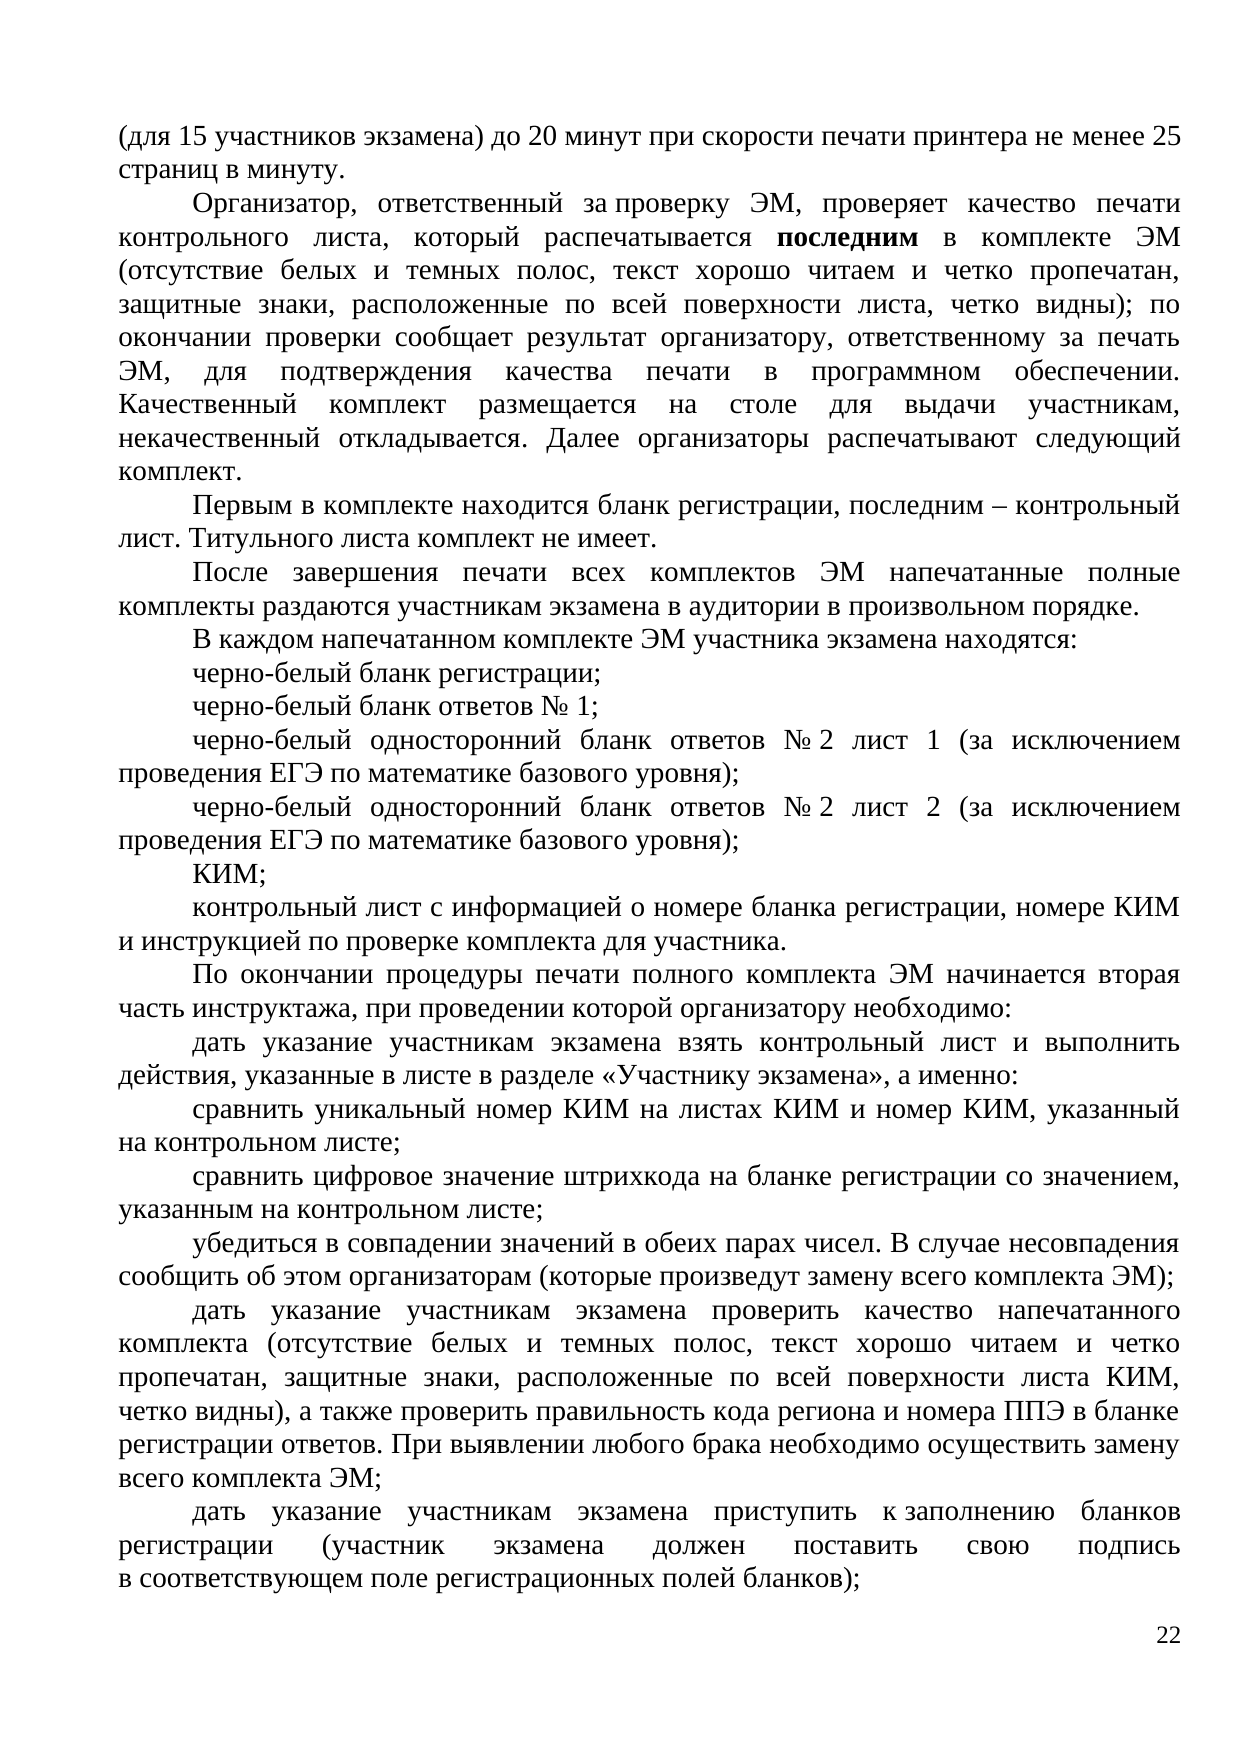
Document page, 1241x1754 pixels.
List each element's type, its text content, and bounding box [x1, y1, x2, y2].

text В каждом напечатанном комплекте ЭМ участника экзамена находятся: [118, 621, 1181, 655]
text контрольный лист с информацией о номере бланка регистрации, номере КИМ и инструкцией по проверке комплекта для участника. [118, 889, 1181, 957]
text дать указание участникам экзамена приступить к заполнению бланков регистрации (участник экзамена должен поставить свою подпись в соответствующем поле регистрационных полей бланков); [118, 1493, 1181, 1594]
text После завершения печати всех комплектов ЭМ напечатанные полные комплекты раздаются участникам экзамена в аудитории в произвольном порядке. [118, 554, 1181, 621]
text черно-белый бланк ответов № 1; [118, 688, 1181, 722]
text По окончании процедуры печати полного комплекта ЭМ начинается вторая часть инструктажа, при проведении которой организатору необходимо: [118, 957, 1181, 1024]
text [118, 118, 1181, 185]
text черно-белый односторонний бланк ответов № 2 лист 2 (за исключением проведения ЕГЭ по математике базового уровня); [118, 789, 1181, 856]
text Организатор, ответственный за проверку ЭМ, проверяет качество печати контрольного листа, который распечатывается последним в комплекте ЭМ (отсутствие белых и темных полос, текст хорошо читаем и четко пропечатан, защитные знаки, расположенные по всей поверхности листа, четко видны); по окончании проверки сообщает результат организатору, ответственному за печать ЭМ, для подтверждения качества печати в программном обеспечении. Качественный комплект размещается на столе для выдачи участникам, некачественный откладывается. Далее организаторы распечатывают следующий комплект. [118, 185, 1181, 487]
text дать указание участникам экзамена взять контрольный лист и выполнить действия, указанные в листе в разделе «Участнику экзамена», а именно: [118, 1024, 1181, 1091]
text черно-белый бланк регистрации; [118, 655, 1181, 688]
text черно-белый односторонний бланк ответов № 2 лист 1 (за исключением проведения ЕГЭ по математике базового уровня); [118, 722, 1181, 789]
text Первым в комплекте находится бланк регистрации, последним – контрольный лист. Титульного листа комплект не имеет. [118, 487, 1181, 554]
text КИМ; [118, 856, 1181, 889]
text убедиться в совпадении значений в обеих парах чисел. В случае несовпадения сообщить об этом организаторам (которые произведут замену всего комплекта ЭМ); [118, 1225, 1181, 1292]
text сравнить цифровое значение штрихкода на бланке регистрации со значением, указанным на контрольном листе; [118, 1158, 1181, 1225]
text дать указание участникам экзамена проверить качество напечатанного комплекта (отсутствие белых и темных полос, текст хорошо читаем и четко пропечатан, защитные знаки, расположенные по всей поверхности листа КИМ, четко видны), а также проверить правильность кода региона и номера ППЭ в бланке регистрации ответов. При выявлении любого брака необходимо осуществить замену всего комплекта ЭМ; [118, 1292, 1181, 1493]
text сравнить уникальный номер КИМ на листах КИМ и номер КИМ, указанный на контрольном листе; [118, 1091, 1181, 1158]
